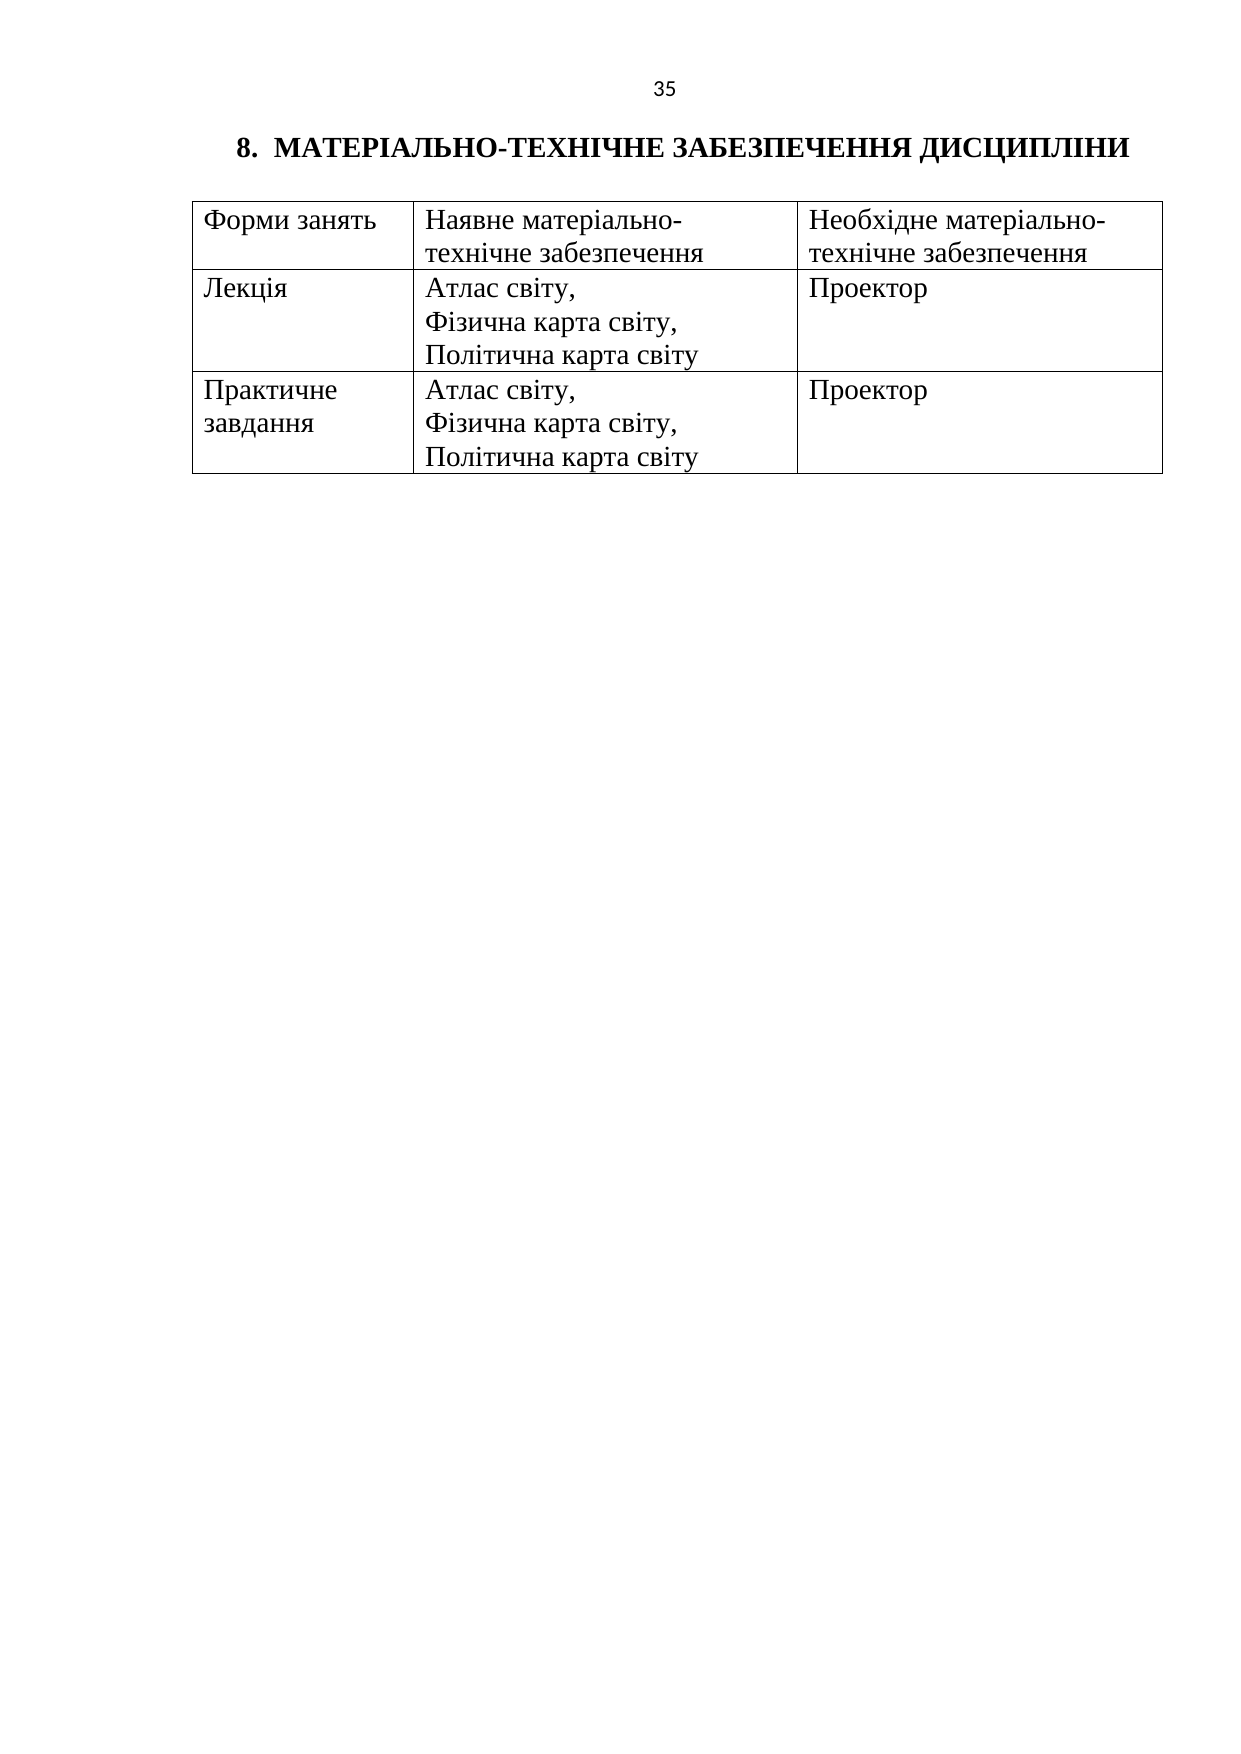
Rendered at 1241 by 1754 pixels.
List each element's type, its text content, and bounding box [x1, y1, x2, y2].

table_header Форми занять [193, 202, 413, 269]
list МАТЕРІАЛЬНО-ТЕХНІЧНЕ ЗАБЕЗПЕЧЕННЯ ДИСЦИПЛІНИ [215, 130, 1152, 163]
table_cell Лекція [193, 270, 413, 371]
table_cell Атлас світу, Фізична карта світу, Політична карта світу [414, 270, 797, 371]
table_cell Проектор [798, 372, 1162, 472]
table_cell Атлас світу, Фізична карта світу, Політична карта світу [414, 372, 797, 472]
table_header Необхідне матеріально-технічне забезпечення [798, 202, 1162, 269]
table_cell Проектор [798, 270, 1162, 371]
table_cell Практичне завдання [193, 372, 413, 472]
table_header Наявне матеріально-технічне забезпечення [414, 202, 797, 269]
